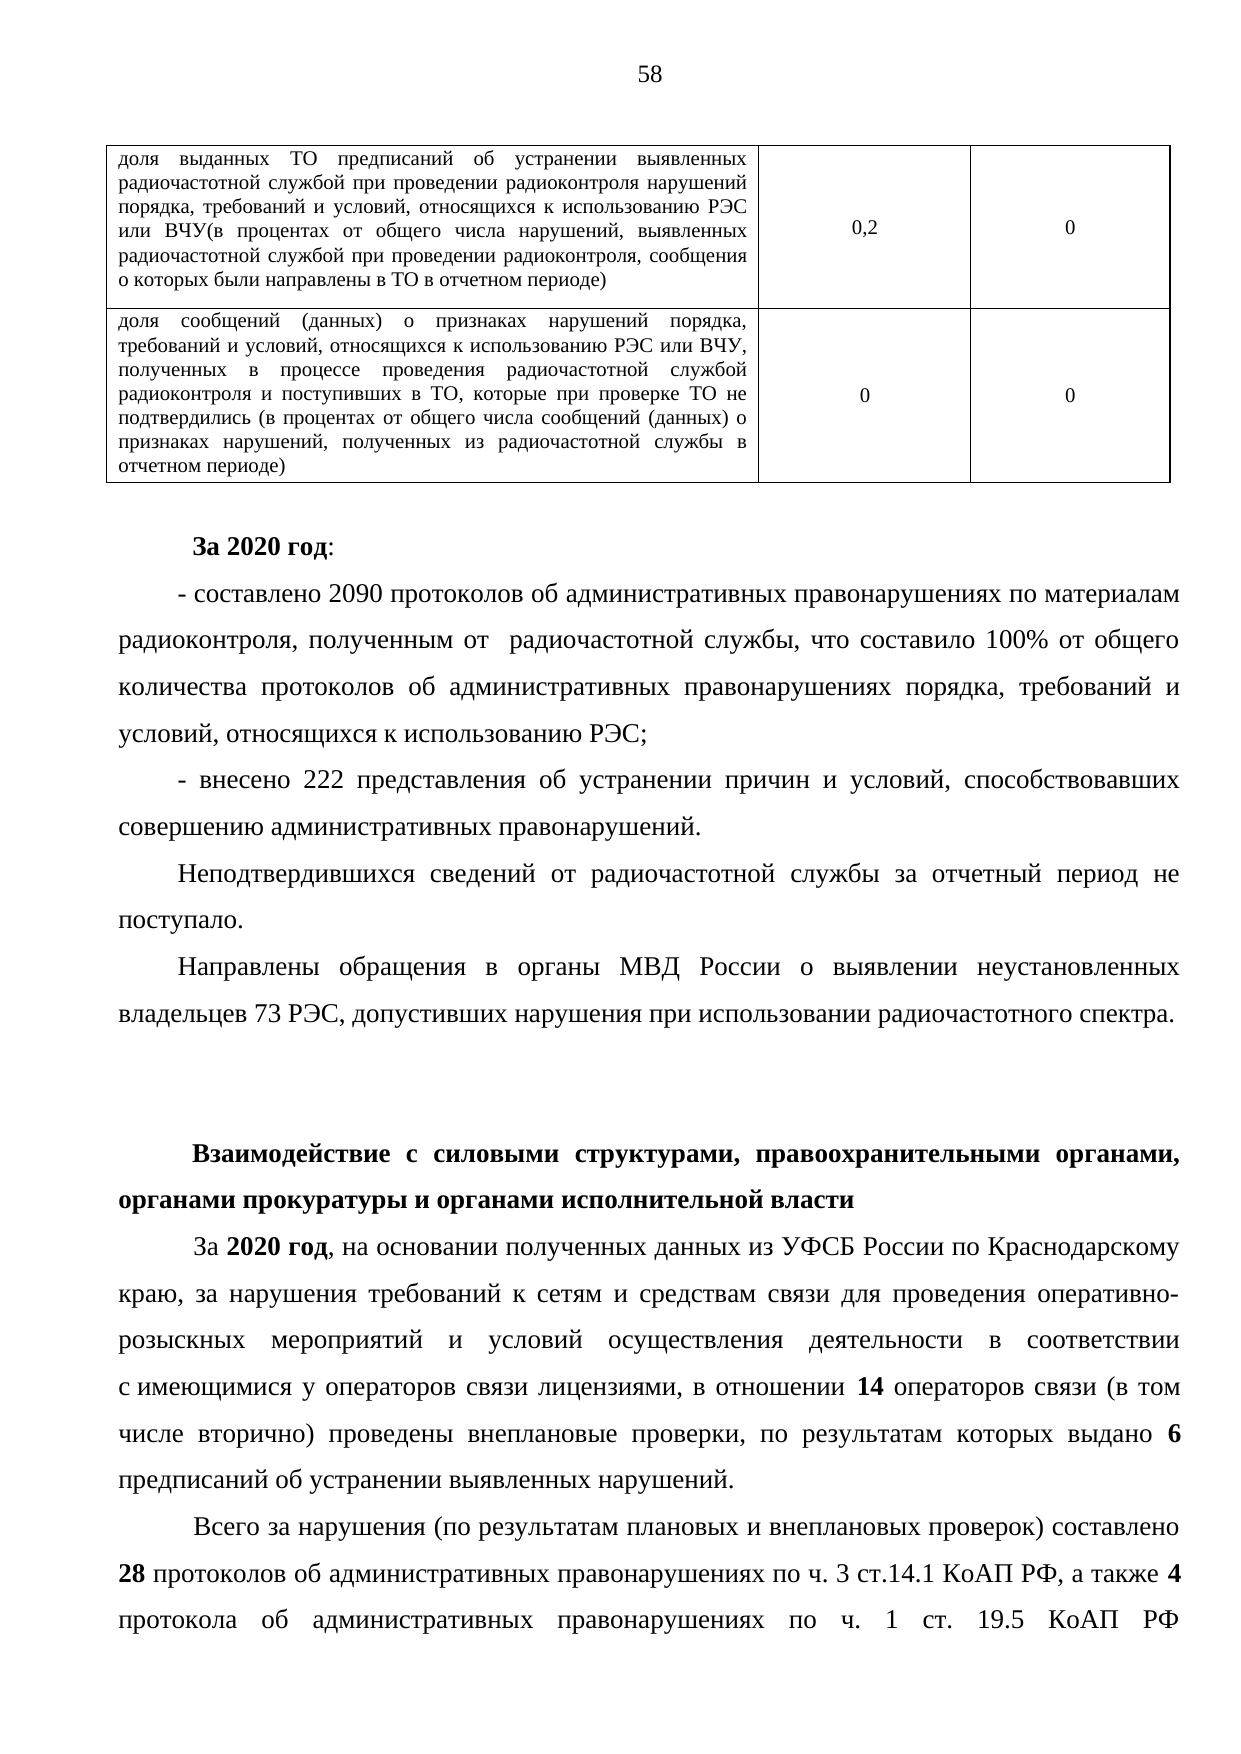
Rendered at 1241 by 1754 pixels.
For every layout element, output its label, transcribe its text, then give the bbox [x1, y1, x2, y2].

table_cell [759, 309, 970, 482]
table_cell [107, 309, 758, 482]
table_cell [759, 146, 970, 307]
text - составлено 2090 протоколов об административных правонарушениях по материалам радиоконтроля, полученным от радиочастотной службы, что составило 100% от общего количества протоколов об административных правонарушениях порядка, требований и условий, относящихся к использованию РЭС; [118, 577, 1181, 748]
text За 2020 год, на основании полученных данных из УФСБ России по Краснодарскому краю, за нарушения требований к сетям и средствам связи для проведения оперативно-розыскных мероприятий и условий осуществления деятельности в соответствии с имеющимися у операторов связи лицензиями, в отношении 14 операторов связи (в том числе вторично) проведены внеплановые проверки, по результатам которых выдано 6 предписаний об устранении выявленных нарушений. [118, 1230, 1181, 1494]
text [118, 1510, 1181, 1634]
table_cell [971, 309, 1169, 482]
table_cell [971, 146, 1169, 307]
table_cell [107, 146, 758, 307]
text - внесено 222 представления об устранении причин и условий, способствовавших совершению административных правонарушений. [118, 763, 1181, 841]
text Неподтвердившихся сведений от радиочастотной службы за отчетный период не поступало. [118, 857, 1181, 934]
text Направлены обращения в органы МВД России о выявлении неустановленных владельцев 73 РЭС, допустивших нарушения при использовании радиочастотного спектра. [118, 950, 1181, 1028]
text За 2020 год: [118, 530, 1181, 561]
text Взаимодействие с силовыми структурами, правоохранительными органами, органами прокуратуры и органами исполнительной власти [118, 1137, 1181, 1214]
